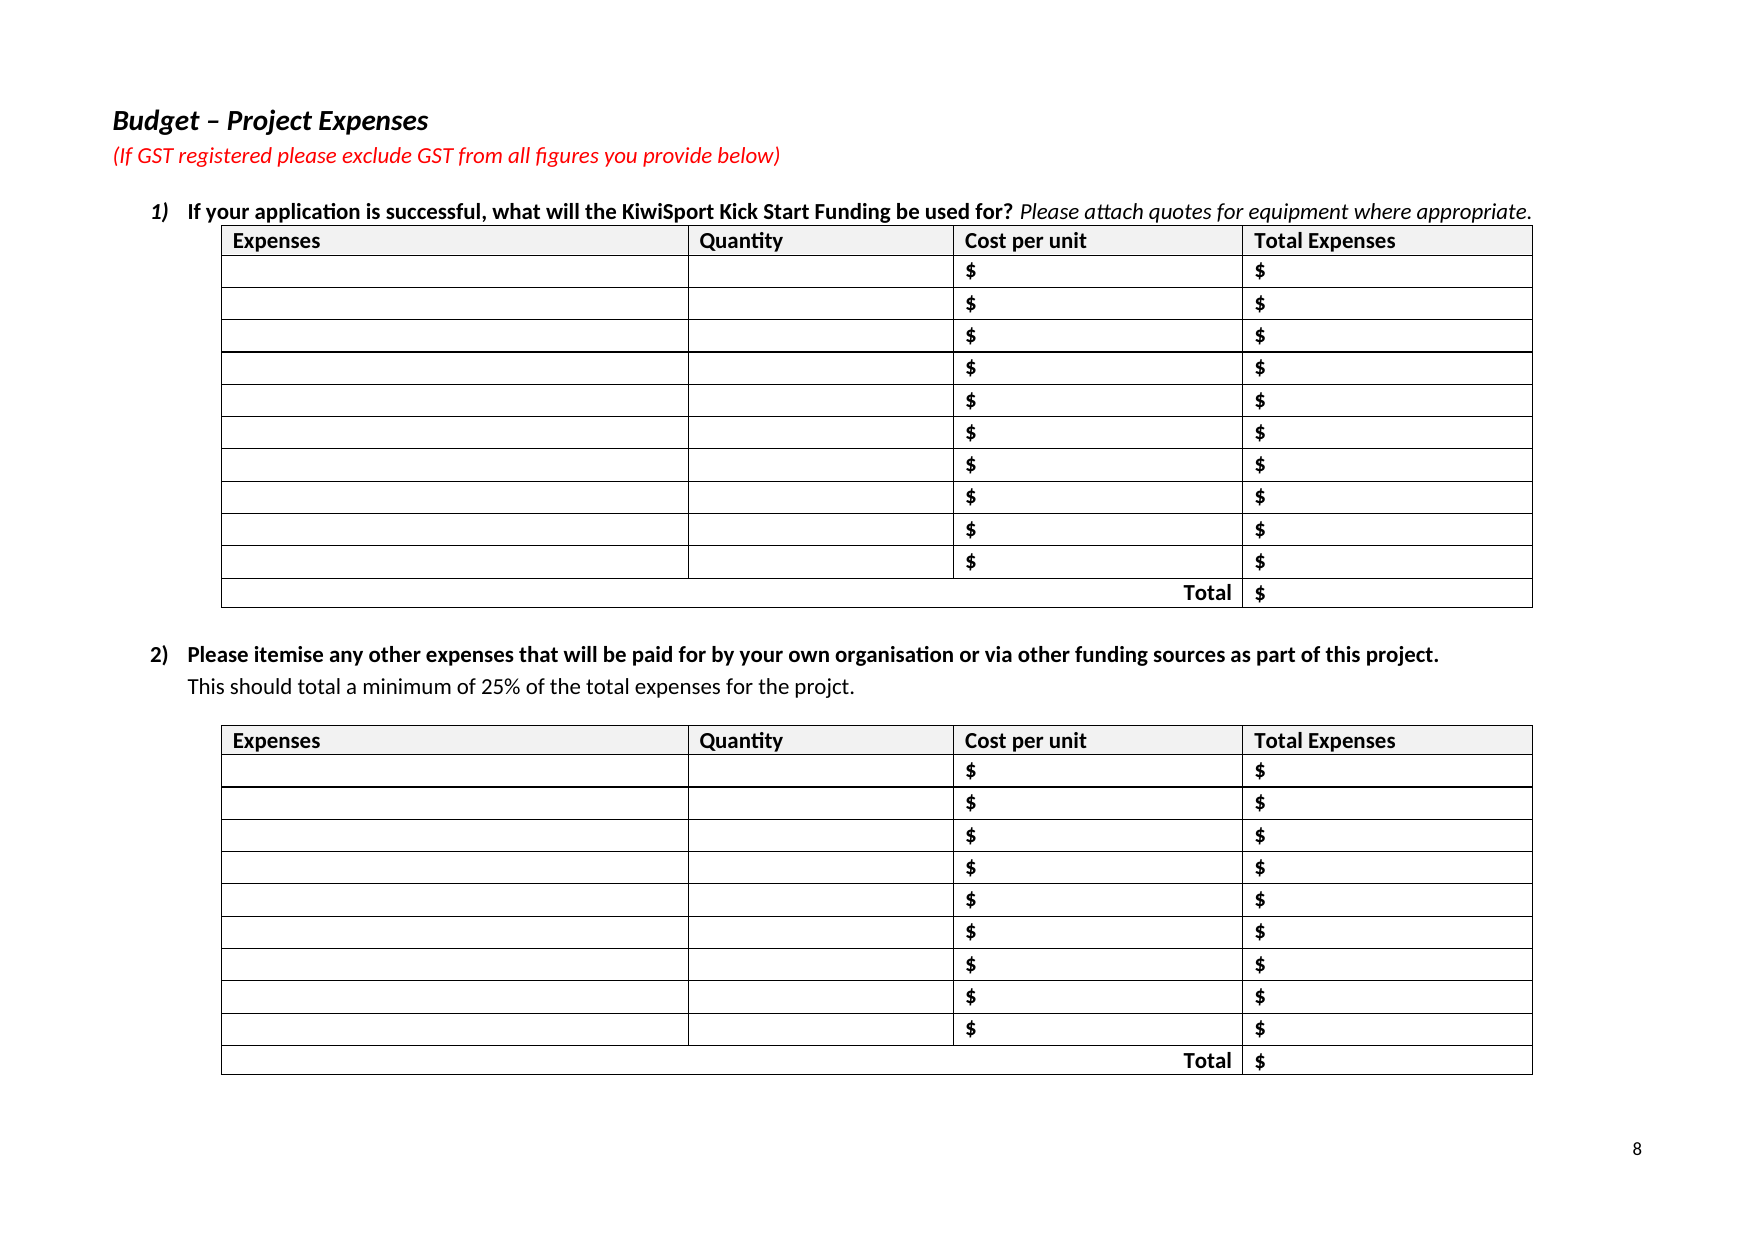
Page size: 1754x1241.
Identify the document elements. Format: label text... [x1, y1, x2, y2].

table_cell [689, 546, 953, 577]
table_cell $ [1243, 949, 1532, 980]
table_cell $ [954, 820, 1242, 851]
table_header Cost per unit [954, 226, 1242, 254]
table_cell $ [954, 256, 1242, 287]
table_cell [222, 788, 688, 819]
table_cell [222, 917, 688, 948]
table_cell $ [954, 949, 1242, 980]
table_cell $ [954, 546, 1242, 577]
table_cell $ [954, 1014, 1242, 1045]
table_cell [222, 385, 688, 416]
table_cell $ [1243, 353, 1532, 384]
table_cell $ [954, 755, 1242, 786]
table_cell $ [954, 449, 1242, 481]
text Budget – Project Expenses [112, 102, 1642, 137]
table_cell [689, 288, 953, 319]
table_cell [222, 546, 688, 577]
table_cell $ [1243, 820, 1532, 851]
list Please itemise any other expenses that will be paid for by your own organisation or via other funding sources as part of this project. [150, 640, 1642, 668]
table_cell [689, 1014, 953, 1045]
table_cell $ [1243, 385, 1532, 416]
table_cell $ [1243, 755, 1532, 786]
table_cell $ [954, 353, 1242, 384]
table_header Total Expenses [1243, 726, 1532, 754]
table_cell $ [1243, 417, 1532, 448]
table_cell $ [1243, 852, 1532, 883]
table_cell [222, 949, 688, 980]
table_cell [222, 482, 688, 513]
table_cell [689, 514, 953, 545]
table_cell $ [1243, 546, 1532, 577]
table_cell Total [222, 1046, 1242, 1074]
table_cell $ [954, 884, 1242, 916]
table_cell [689, 788, 953, 819]
table_header Expenses [222, 226, 688, 254]
table_cell [222, 449, 688, 481]
table_cell $ [1243, 1014, 1532, 1045]
table_cell [222, 320, 688, 351]
table_cell [689, 917, 953, 948]
table_cell [689, 820, 953, 851]
table_cell [689, 482, 953, 513]
table_cell [689, 320, 953, 351]
table_cell $ [954, 852, 1242, 883]
table_cell [689, 417, 953, 448]
table_cell [689, 981, 953, 1012]
table_header Quantity [689, 226, 953, 254]
table_cell $ [954, 288, 1242, 319]
table_cell $ [954, 981, 1242, 1012]
table_cell [689, 949, 953, 980]
table_cell [689, 884, 953, 916]
table_header Cost per unit [954, 726, 1242, 754]
table_cell $ [1243, 320, 1532, 351]
list This should total a minimum of 25% of the total expenses for the projct. [187, 672, 1642, 700]
table_cell [689, 852, 953, 883]
table_cell $ [1243, 917, 1532, 948]
text (If GST registered please exclude GST from all figures you provide below) [112, 137, 1642, 169]
table_cell [222, 288, 688, 319]
table_cell $ [1243, 288, 1532, 319]
table_cell [222, 820, 688, 851]
table_cell [222, 852, 688, 883]
table_cell $ [1243, 256, 1532, 287]
table_cell [222, 514, 688, 545]
table_header Expenses [222, 726, 688, 754]
table_cell $ [954, 320, 1242, 351]
table_header Total Expenses [1243, 226, 1532, 254]
table_cell $ [954, 385, 1242, 416]
table_cell [222, 417, 688, 448]
table_cell $ [1243, 449, 1532, 481]
table_cell $ [1243, 579, 1532, 607]
table_cell $ [1243, 981, 1532, 1012]
table_cell Total [222, 579, 1242, 607]
table_header Quantity [689, 726, 953, 754]
table_cell $ [954, 482, 1242, 513]
table_cell [222, 1014, 688, 1045]
table_cell [222, 755, 688, 786]
table_cell [689, 449, 953, 481]
table_cell $ [1243, 1046, 1532, 1074]
table_cell $ [1243, 514, 1532, 545]
table_cell [689, 385, 953, 416]
table_cell [689, 256, 953, 287]
table_cell $ [954, 514, 1242, 545]
table_cell $ [1243, 884, 1532, 916]
table_cell $ [954, 417, 1242, 448]
table_cell [222, 353, 688, 384]
table_cell $ [1243, 788, 1532, 819]
list If your application is successful, what will the KiwiSport Kick Start Funding be used for? Please attach quotes for equipment where appropriate. [150, 194, 1642, 225]
table_cell [222, 981, 688, 1012]
table_cell $ [954, 917, 1242, 948]
table_cell $ [1243, 482, 1532, 513]
table_cell [689, 353, 953, 384]
table_cell [222, 884, 688, 916]
table_cell [222, 256, 688, 287]
table_cell [689, 755, 953, 786]
table_cell $ [954, 788, 1242, 819]
